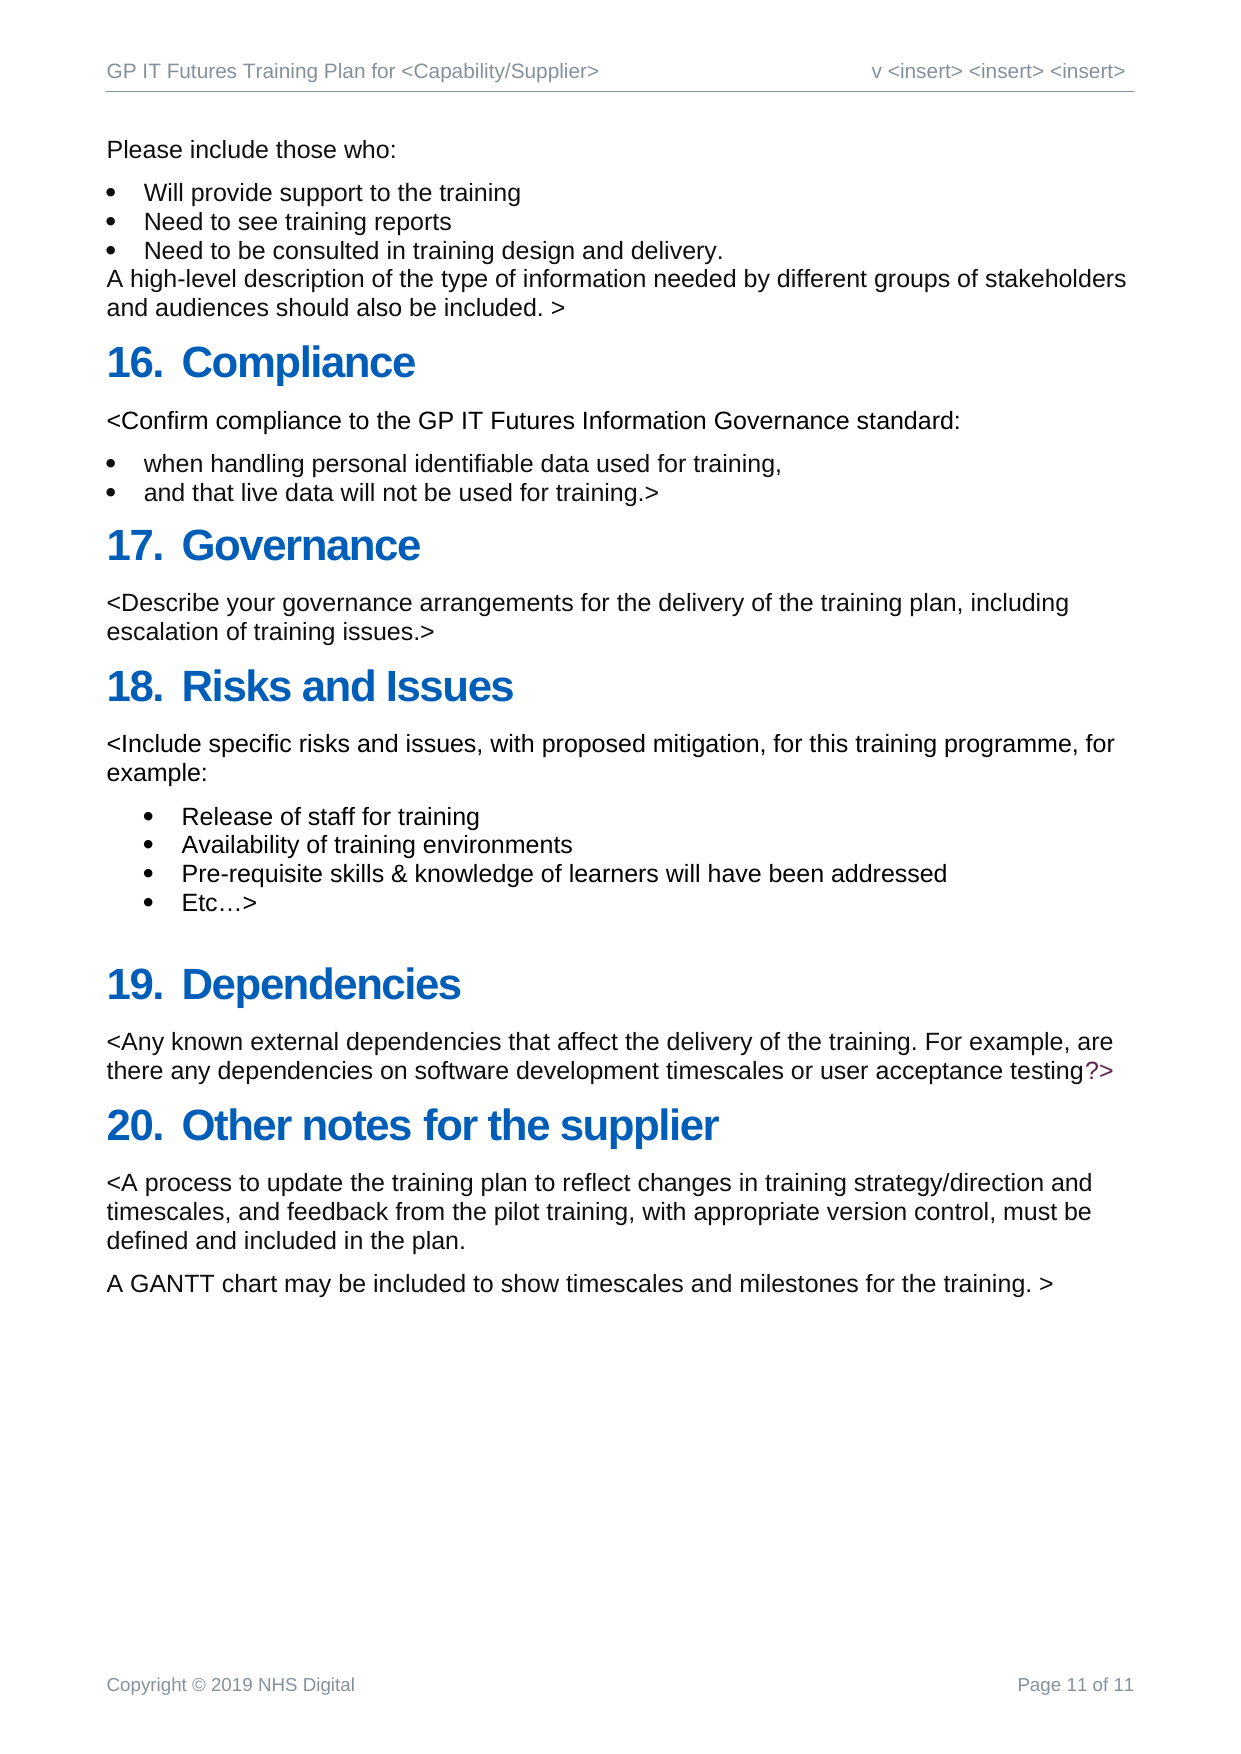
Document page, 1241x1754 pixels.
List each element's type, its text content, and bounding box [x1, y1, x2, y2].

text <Confirm compliance to the GP IT Futures Information Governance standard: [106, 406, 1134, 434]
text <Describe your governance arrangements for the delivery of the training plan, including escalation of training issues.> [106, 588, 1134, 646]
text <A process to update the training plan to reflect changes in training strategy/direction and timescales, and feedback from the pilot training, with appropriate version control, must be defined and included in the plan. [106, 1168, 1134, 1254]
subtitle Governance [106, 519, 1134, 569]
subtitle Compliance [106, 337, 1134, 387]
list Need to be consulted in training design and delivery. [106, 236, 1134, 264]
text A GANTT chart may be included to show timescales and milestones for the training. > [106, 1269, 1134, 1298]
list Etc…> [144, 888, 1134, 917]
list Pre-requisite skills & knowledge of learners will have been addressed [144, 859, 1134, 888]
list Need to see training reports [106, 207, 1134, 236]
subtitle Dependencies [106, 958, 1134, 1008]
list Will provide support to the training [106, 178, 1134, 207]
text <Include specific risks and issues, with proposed mitigation, for this training programme, for example: [106, 729, 1134, 787]
list Release of staff for training [144, 801, 1134, 830]
list Availability of training environments [144, 830, 1134, 859]
text A high-level description of the type of information needed by different groups of stakeholders and audiences should also be included. > [106, 264, 1134, 322]
subtitle Risks and Issues [106, 660, 1134, 711]
list and that live data will not be used for training.> [106, 478, 1134, 507]
subtitle Other notes for the supplier [106, 1099, 1134, 1149]
text <Any known external dependencies that affect the delivery of the training. For example, are there any dependencies on software development timescales or user acceptance testing?> [106, 1027, 1134, 1085]
list when handling personal identifiable data used for training, [106, 449, 1134, 478]
text Please include those who: [106, 134, 1134, 163]
